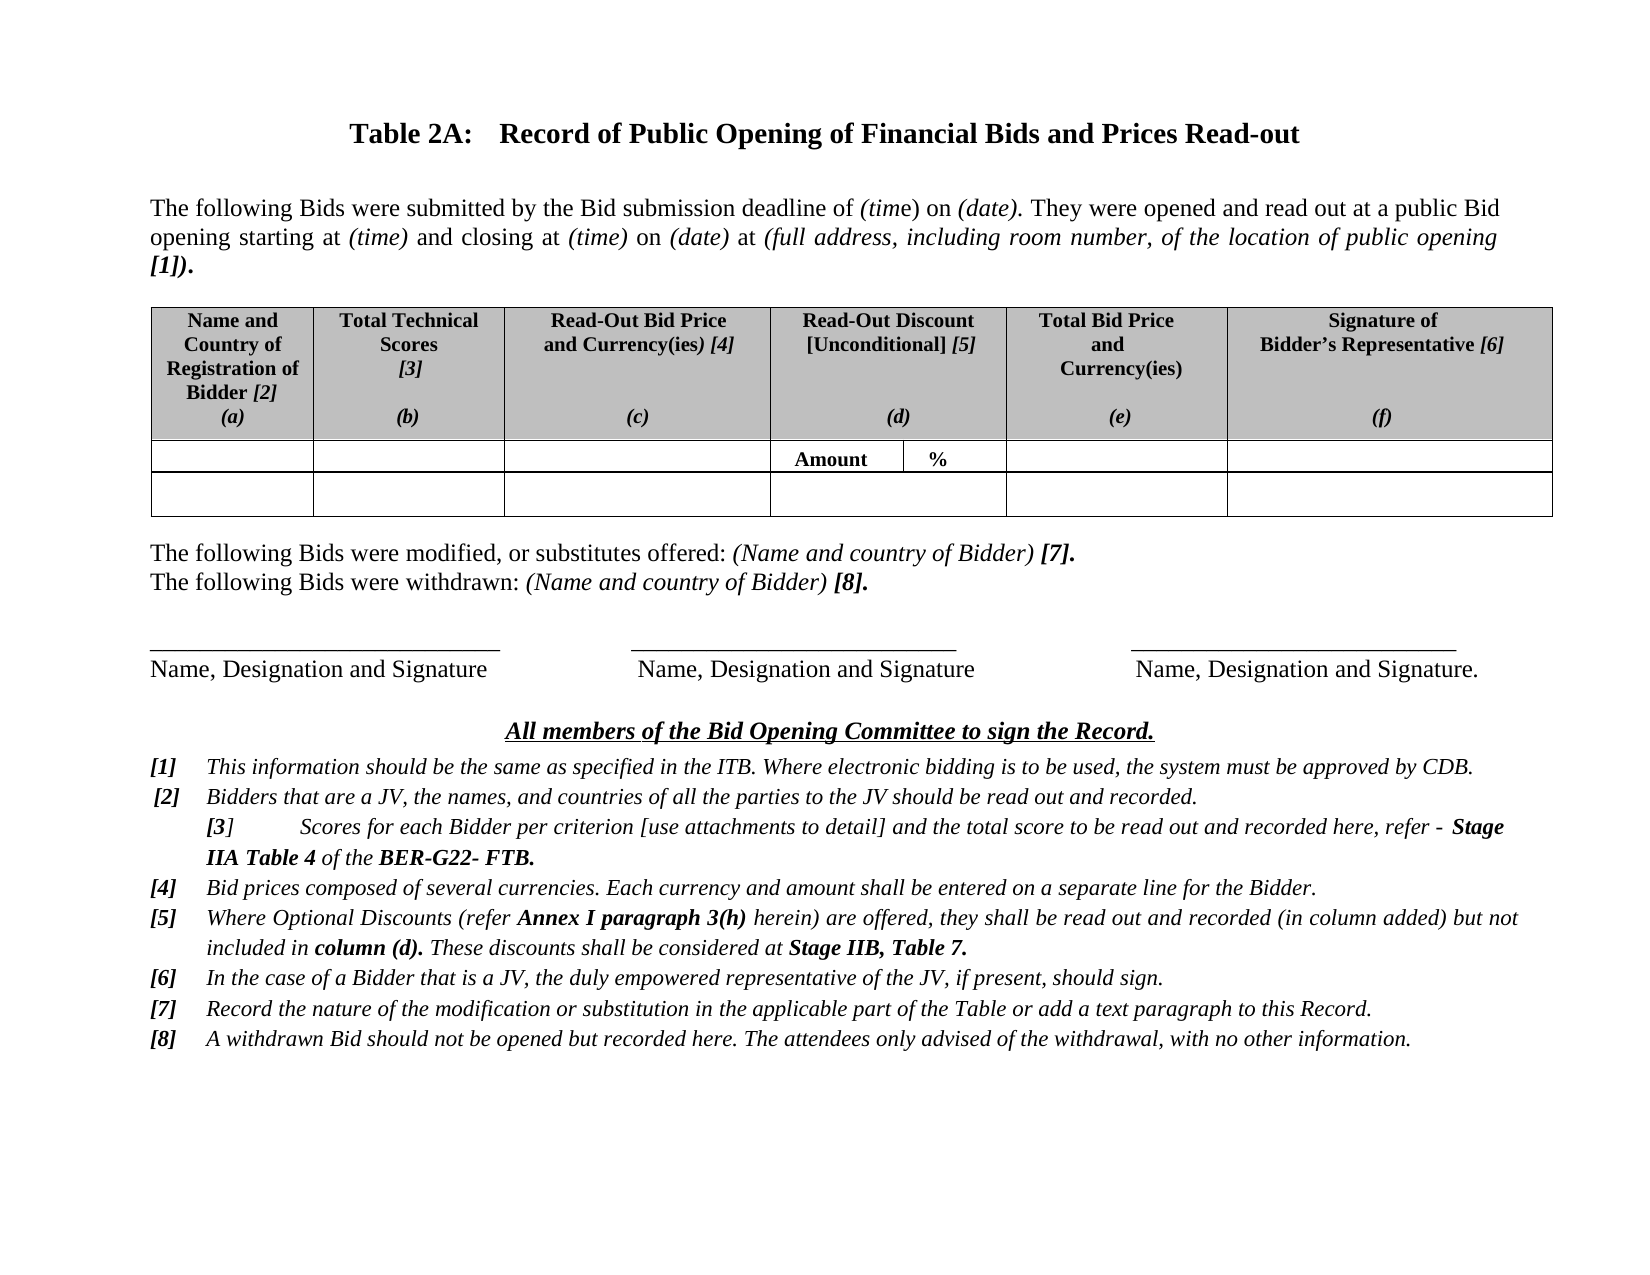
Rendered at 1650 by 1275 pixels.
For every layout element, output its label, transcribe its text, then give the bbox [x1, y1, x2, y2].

text [7] Record the nature of the modification or substitution in the applicable part of the Table or add a text paragraph to this Record. [150, 995, 1521, 1021]
text The following Bids were submitted by the Bid submission deadline of (time) on (date). They were opened and read out at a public Bid opening starting at (time) and closing at (time) on (date) at (full address, including room number, of the location of public opening [1]). [150, 193, 1500, 279]
text Table 2A: Record of Public Opening of Financial Bids and Prices Read-out [150, 117, 1499, 150]
text [1] This information should be the same as specified in the ITB. Where electronic bidding is to be used, the system must be approved by CDB. [150, 753, 1506, 779]
text The following Bids were modified, or substitutes offered: (Name and country of Bidder) [7]. [150, 538, 1500, 567]
text [4] Bid prices composed of several currencies. Each currency and amount shall be entered on a separate line for the Bidder. [150, 874, 1521, 900]
text [5] Where Optional Discounts (refer Annex I paragraph 3(h) herein) are offered, they shall be read out and recorded (in column added) but not included in column (d). These discounts shall be considered at Stage IIB, Table 7. [150, 904, 1521, 961]
text [8] A withdrawn Bid should not be opened but recorded here. The attendees only advised of the withdrawal, with no other information. [150, 1025, 1521, 1051]
text [3] Scores for each Bidder per criterion [use attachments to detail] and the total score to be read out and recorded here, refer - Stage IIA Table 4 of the BER-G22- FTB. [206, 813, 1506, 870]
text ____________________________ __________________________ __________________________ [150, 625, 1500, 654]
text Name, Designation and Signature Name, Designation and Signature Name, Designation and Signature. [150, 654, 1500, 683]
text [6] In the case of a Bidder that is a JV, the duly empowered representative of the JV, if present, should sign. [150, 964, 1521, 991]
text All members of the Bid Opening Committee to sign the Record. [162, 716, 1500, 745]
text [2] Bidders that are a JV, the names, and countries of all the parties to the JV should be read out and recorded. [150, 783, 1506, 809]
text The following Bids were withdrawn: (Name and country of Bidder) [8]. [150, 567, 1500, 596]
